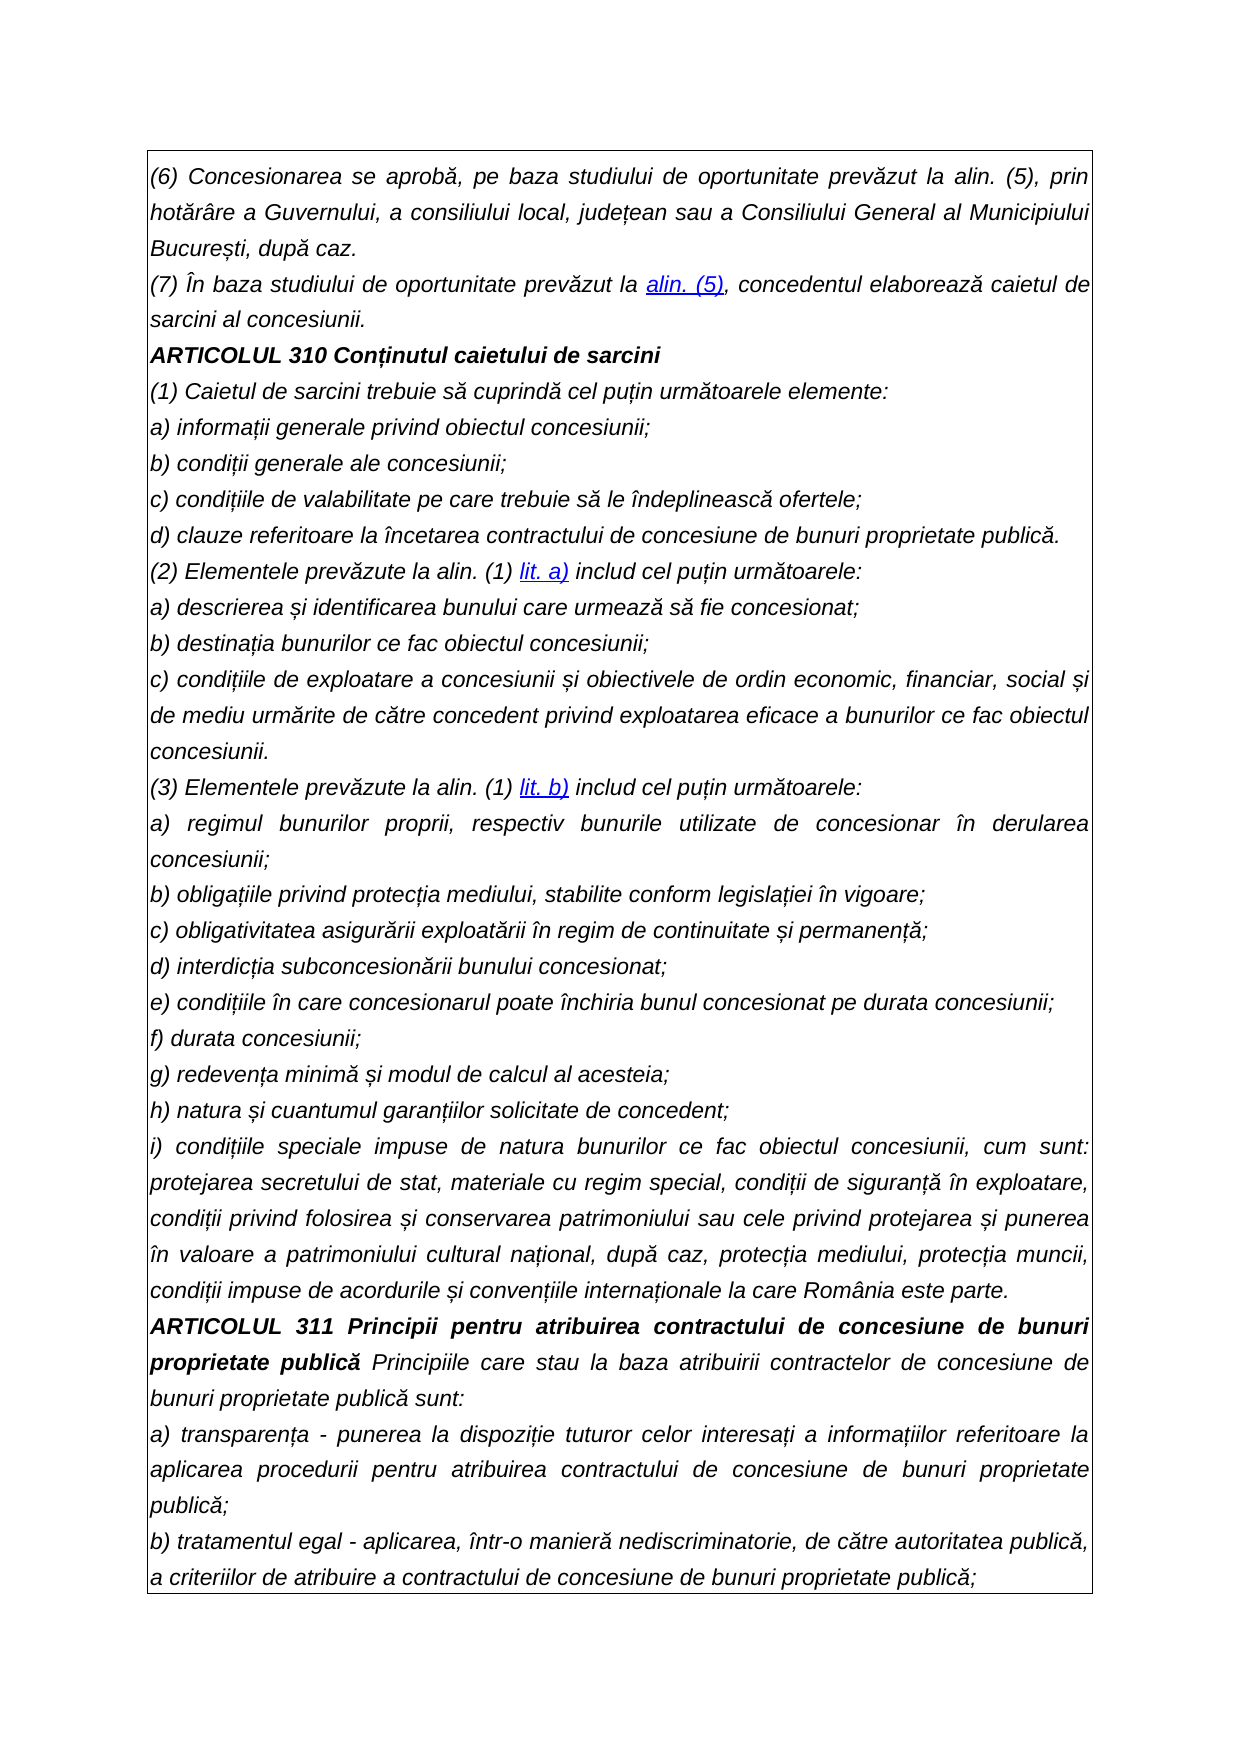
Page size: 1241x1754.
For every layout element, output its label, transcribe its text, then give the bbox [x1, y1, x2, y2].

text (2) Elementele prevăzute la alin. (1) lit. a) includ cel puțin următoarele: [150, 548, 1090, 584]
text i) condițiile speciale impuse de natura bunurilor ce fac obiectul concesiunii, cum sunt: protejarea secretului de stat, materiale cu regim special, condiții de siguranță în exploatare, condiții privind folosirea și conservarea patrimoniului sau cele privind protejarea și punerea în valoare a patrimoniului cultural național, după caz, protecția mediului, protecția muncii, condiții impuse de acordurile și convențiile internaționale la care România este parte. [150, 1123, 1090, 1303]
text b) condiții generale ale concesiunii; [150, 441, 1090, 477]
text a) descrierea și identificarea bunului care urmează să fie concesionat; [150, 584, 1090, 620]
text b) destinația bunurilor ce fac obiectul concesiunii; [150, 620, 1090, 656]
text (6) Concesionarea se aprobă, pe baza studiului de oportunitate prevăzut la alin. (5), prin hotărâre a Guvernului, a consiliului local, județean sau a Consiliului General al Municipiului București, după caz. [148, 151, 1092, 261]
text g) redevența minimă și modul de calcul al acesteia; [150, 1052, 1090, 1087]
text a) informații generale privind obiectul concesiunii; [150, 405, 1090, 441]
text c) condițiile de valabilitate pe care trebuie să le îndeplinească ofertele; [150, 477, 1090, 512]
text a) regimul bunurilor proprii, respectiv bunurile utilizate de concesionar în derularea concesiunii; [150, 800, 1090, 872]
text ARTICOLUL 311 Principii pentru atribuirea contractului de concesiune de bunuri proprietate publică Principiile care stau la baza atribuirii contractelor de concesiune de bunuri proprietate publică sunt: [150, 1303, 1090, 1411]
text b) tratamentul egal - aplicarea, într-o manieră nediscriminatorie, de către autoritatea publică, a criteriilor de atribuire a contractului de concesiune de bunuri proprietate publică; [148, 1516, 1092, 1593]
text (1) Caietul de sarcini trebuie să cuprindă cel puțin următoarele elemente: [150, 369, 1090, 405]
text d) interdicția subconcesionării bunului concesionat; [150, 944, 1090, 980]
text ARTICOLUL 310 Conținutul caietului de sarcini [150, 333, 1090, 369]
text c) condițiile de exploatare a concesiunii și obiectivele de ordin economic, financiar, social și de mediu urmărite de către concedent privind exploatarea eficace a bunurilor ce fac obiectul concesiunii. [150, 656, 1090, 764]
text (3) Elementele prevăzute la alin. (1) lit. b) includ cel puțin următoarele: [150, 764, 1090, 800]
text b) obligațiile privind protecția mediului, stabilite conform legislației în vigoare; [150, 872, 1090, 908]
text f) durata concesiunii; [150, 1016, 1090, 1052]
text (7) În baza studiului de oportunitate prevăzut la alin. (5), concedentul elaborează caietul de sarcini al concesiunii. [150, 261, 1090, 333]
text a) transparența - punerea la dispoziție tuturor celor interesați a informațiilor referitoare la aplicarea procedurii pentru atribuirea contractului de concesiune de bunuri proprietate publică; [150, 1411, 1090, 1516]
text e) condițiile în care concesionarul poate închiria bunul concesionat pe durata concesiunii; [150, 980, 1090, 1016]
text c) obligativitatea asigurării exploatării în regim de continuitate și permanență; [150, 908, 1090, 944]
text h) natura și cuantumul garanțiilor solicitate de concedent; [150, 1087, 1090, 1123]
text d) clauze referitoare la încetarea contractului de concesiune de bunuri proprietate publică. [150, 512, 1090, 548]
